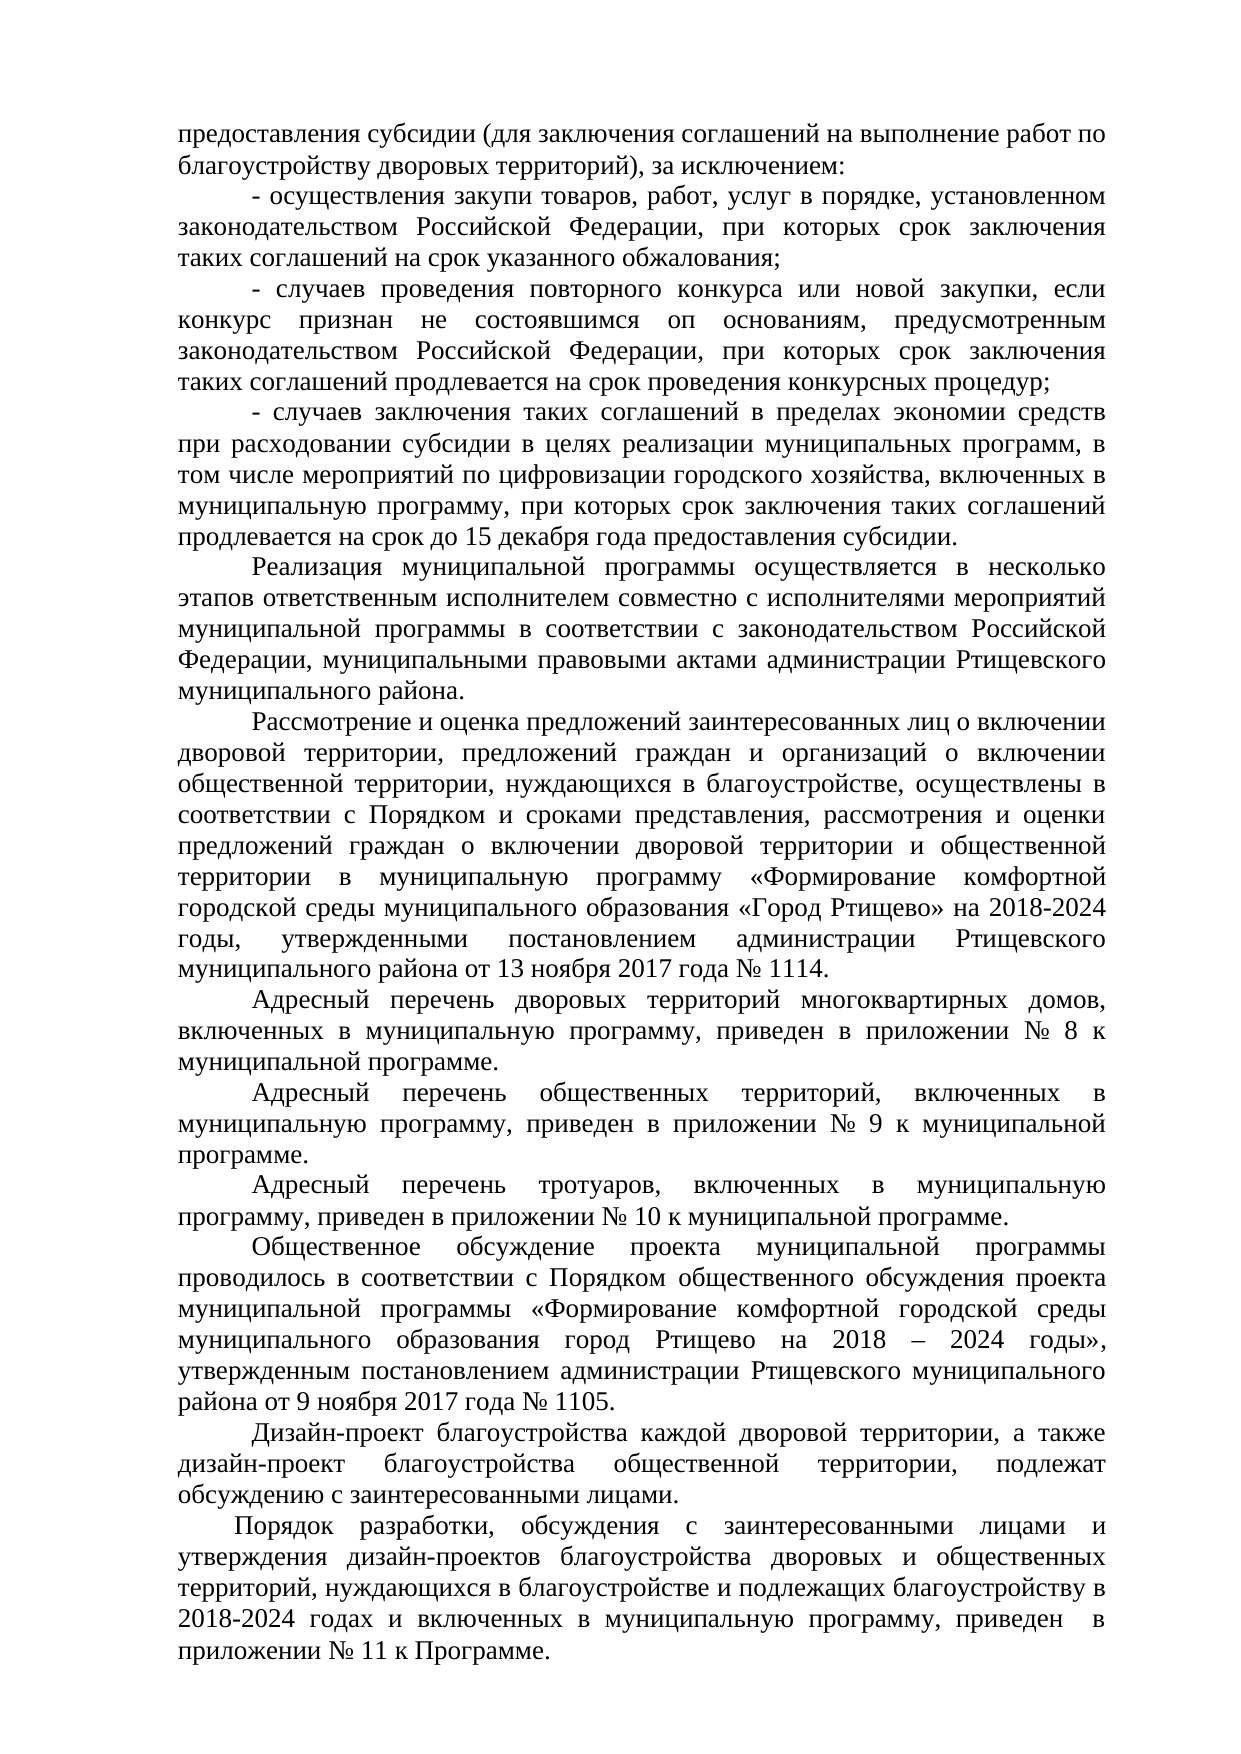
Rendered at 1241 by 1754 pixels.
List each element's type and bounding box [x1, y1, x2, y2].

table_cell [166, 118, 1118, 1665]
